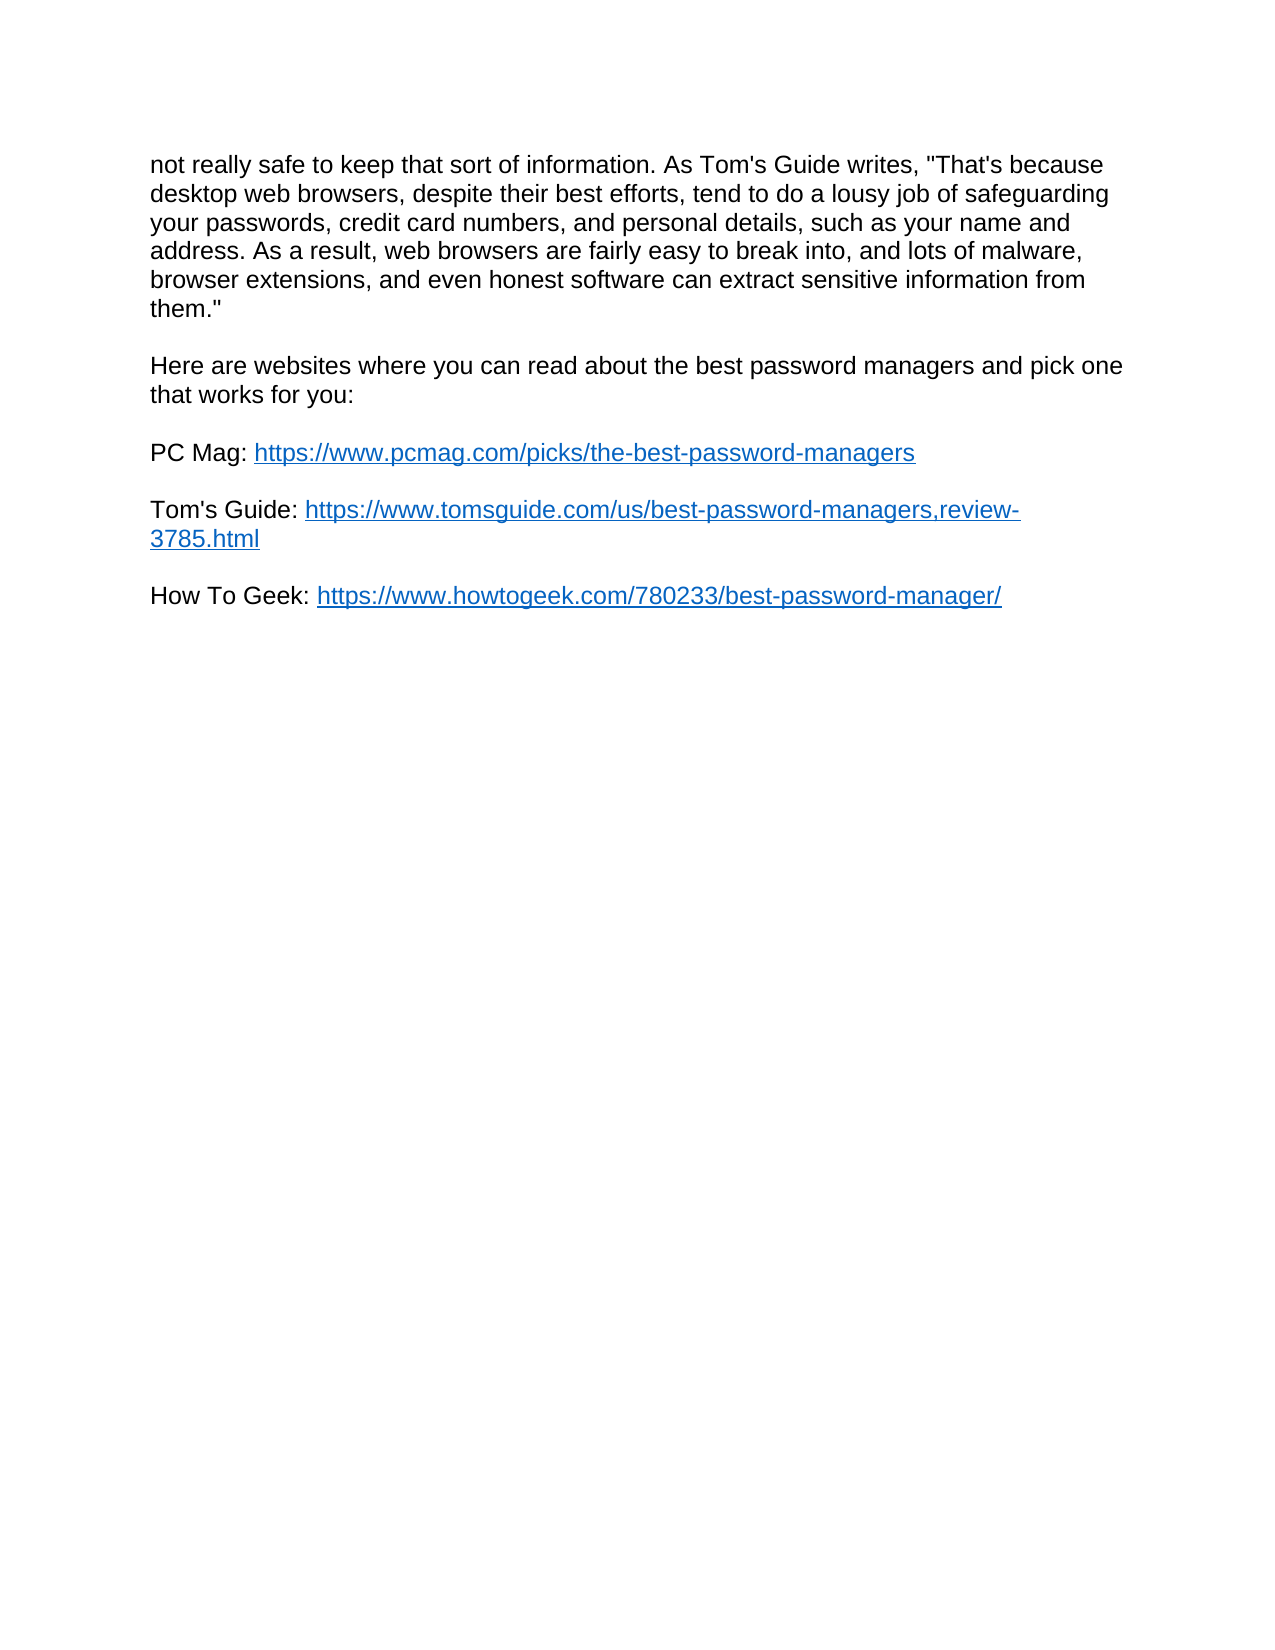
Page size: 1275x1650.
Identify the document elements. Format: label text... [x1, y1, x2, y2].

text Here are websites where you can read about the best password managers and pick one that works for you: [150, 351, 1125, 409]
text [150, 150, 1125, 322]
text Tom's Guide: https://www.tomsguide.com/us/best-password-managers,review-3785.html [150, 495, 1125, 552]
text PC Mag: https://www.pcmag.com/picks/the-best-password-managers [150, 437, 1125, 466]
text How To Geek: https://www.howtogeek.com/780233/best-password-manager/ [150, 581, 1125, 610]
